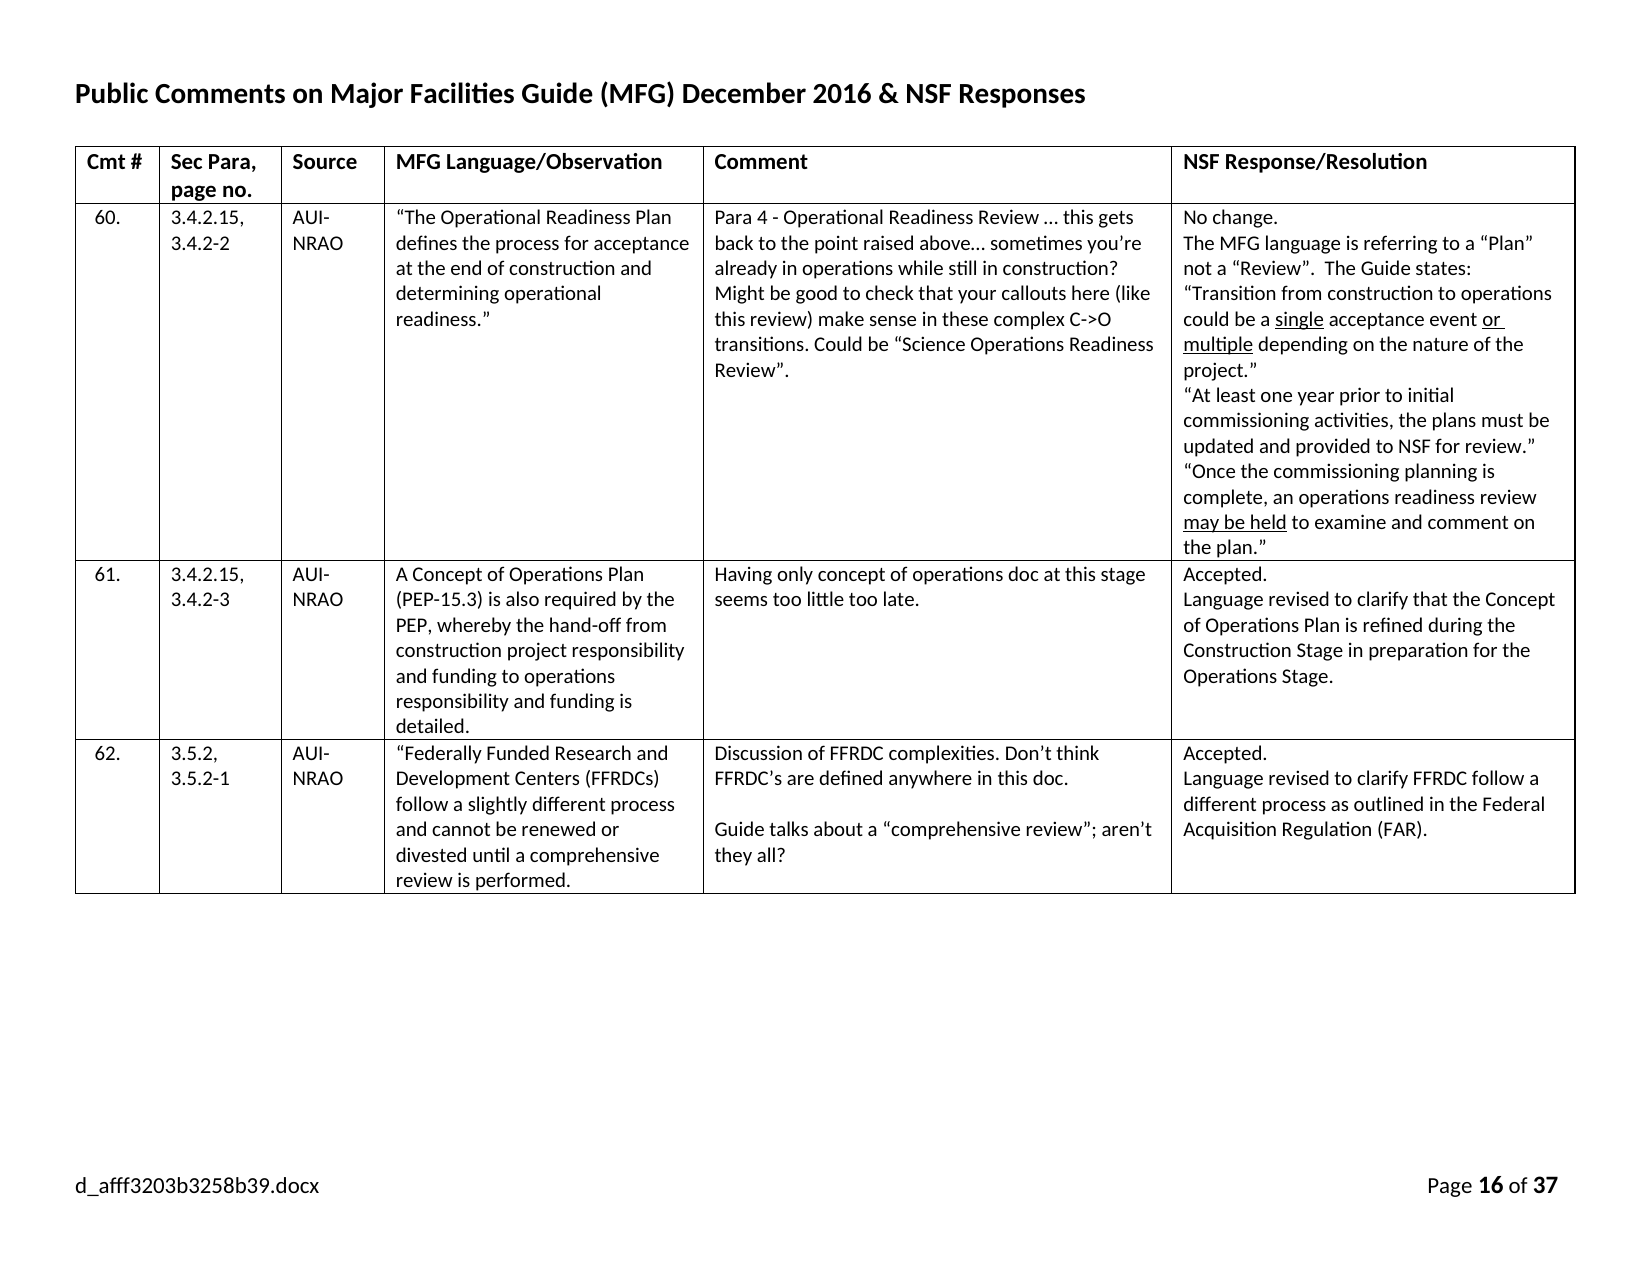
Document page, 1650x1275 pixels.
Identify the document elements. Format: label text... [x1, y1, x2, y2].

table_header NSF Response/Resolution [1172, 147, 1574, 203]
table_header Comment [704, 147, 1171, 203]
table_cell 3.4.2.15, 3.4.2-3 [160, 561, 281, 739]
table_header Source [282, 147, 384, 203]
table_cell [76, 740, 159, 893]
table_cell AUI-NRAO [282, 740, 384, 893]
table_cell Para 4 - Operational Readiness Review … this gets back to the point raised above… sometimes you’re already in operations while still in construction? Might be good to check that your callouts here (like this review) make sense in these complex C->O transitions. Could be “Science Operations Readiness Review”. [704, 204, 1171, 560]
table_cell AUI-NRAO [282, 561, 384, 739]
table_cell “Federally Funded Research and Development Centers (FFRDCs) follow a slightly different process and cannot be renewed or divested until a comprehensive review is performed. [385, 740, 703, 893]
table_header Cmt # [76, 147, 159, 203]
table_header MFG Language/Observation [385, 147, 703, 203]
table_cell Discussion of FFRDC complexities. Don’t think FFRDC’s are defined anywhere in this doc. Guide talks about a “comprehensive review”; aren’t they all? [704, 740, 1171, 893]
table_cell [76, 204, 159, 560]
table_cell Accepted. Language revised to clarify FFRDC follow a different process as outlined in the Federal Acquisition Regulation (FAR). [1172, 740, 1574, 893]
table_cell Accepted. Language revised to clarify that the Concept of Operations Plan is refined during the Construction Stage in preparation for the Operations Stage. [1172, 561, 1574, 739]
table_cell Having only concept of operations doc at this stage seems too little too late. [704, 561, 1171, 739]
table_header Sec Para, page no. [160, 147, 281, 203]
table_cell A Concept of Operations Plan (PEP-15.3) is also required by the PEP, whereby the hand-off from construction project responsibility and funding to operations responsibility and funding is detailed. [385, 561, 703, 739]
table_cell No change. The MFG language is referring to a “Plan” not a “Review”. The Guide states: “Transition from construction to operations could be a single acceptance event or multiple depending on the nature of the project.” “At least one year prior to initial commissioning activities, the plans must be updated and provided to NSF for review.” “Once the commissioning planning is complete, an operations readiness review may be held to examine and comment on the plan.” [1172, 204, 1574, 560]
table_cell “The Operational Readiness Plan defines the process for acceptance at the end of construction and determining operational readiness.” [385, 204, 703, 560]
table_cell [76, 561, 159, 739]
table_cell 3.5.2, 3.5.2-1 [160, 740, 281, 893]
table_cell 3.4.2.15, 3.4.2-2 [160, 204, 281, 560]
table_cell AUI-NRAO [282, 204, 384, 560]
